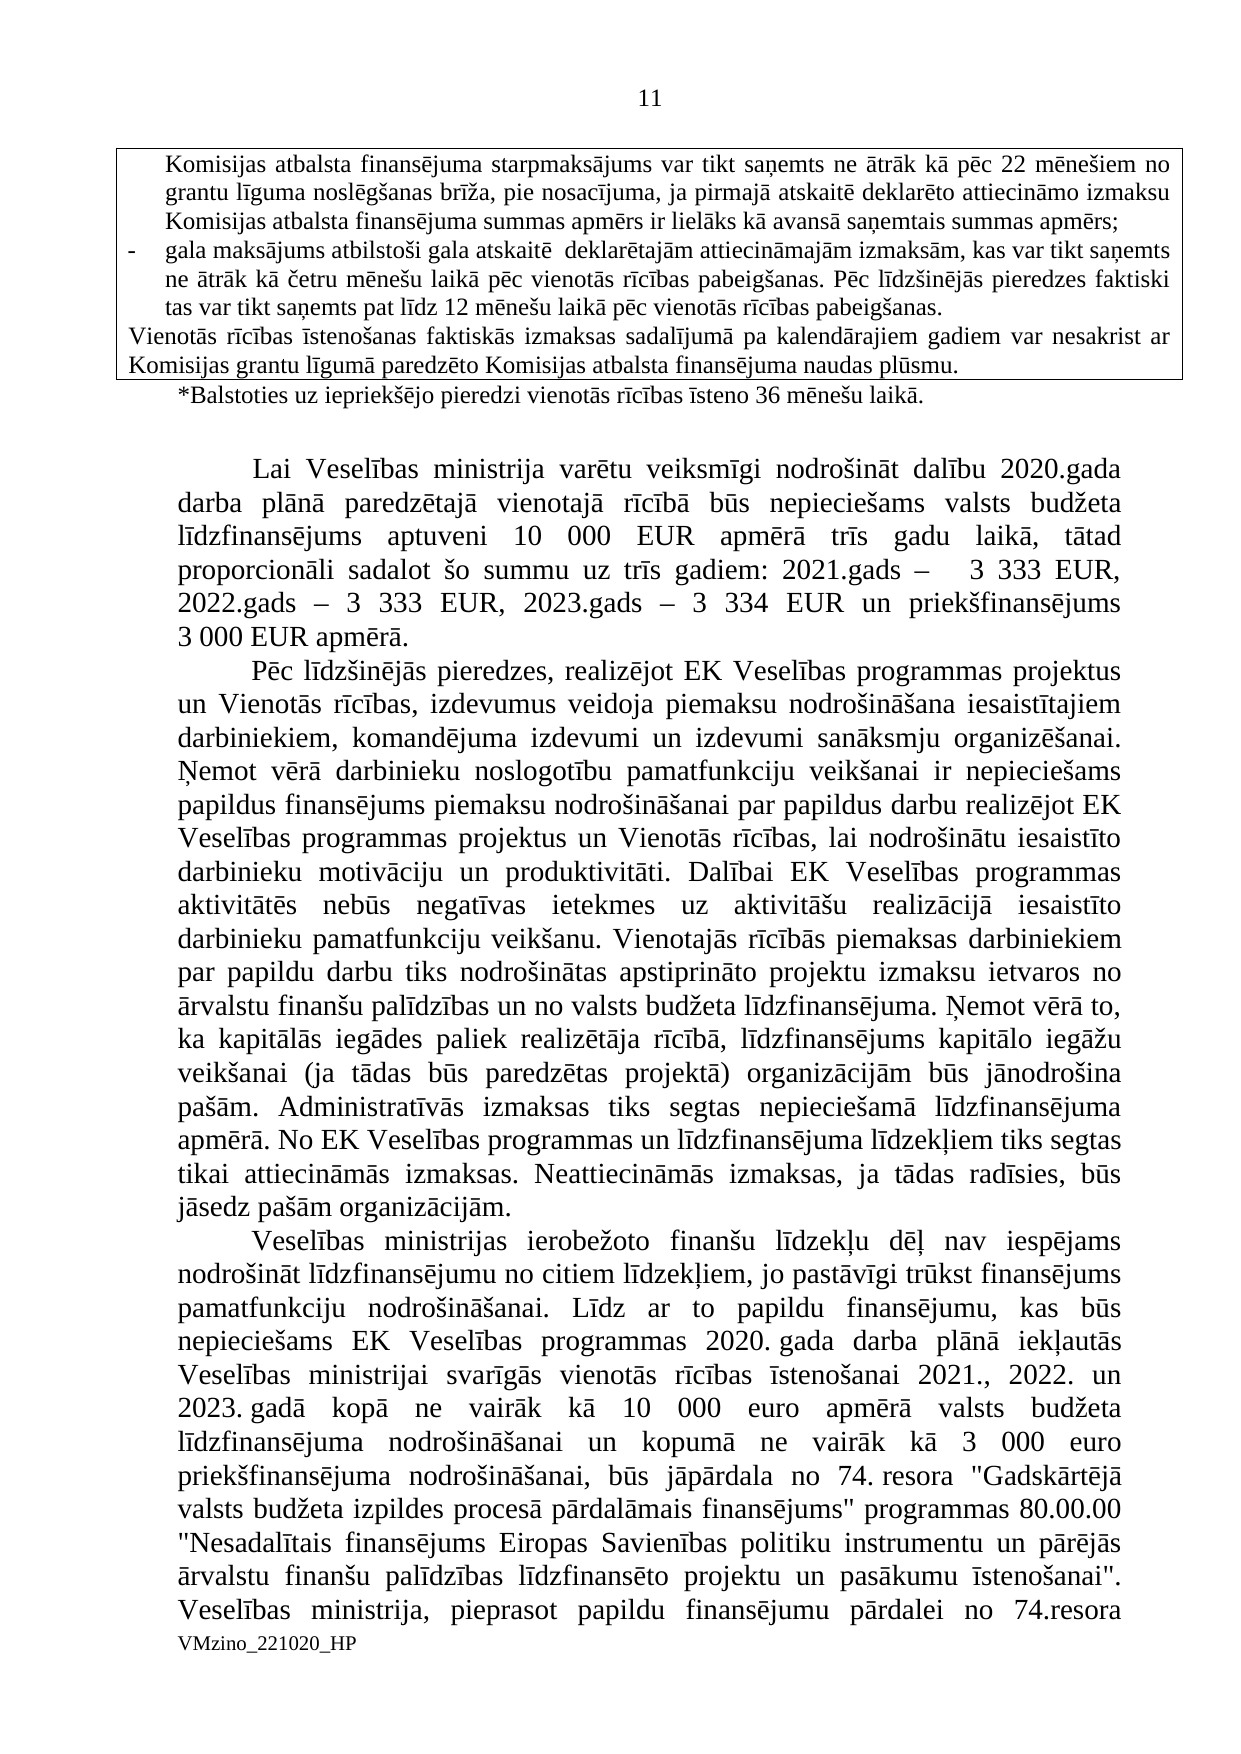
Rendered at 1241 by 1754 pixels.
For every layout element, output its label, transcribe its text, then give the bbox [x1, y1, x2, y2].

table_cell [117, 149, 1182, 379]
text Lai Veselības ministrija varētu veiksmīgi nodrošināt dalību 2020.gada darba plānā paredzētajā vienotajā rīcībā būs nepieciešams valsts budžeta līdzfinansējums aptuveni 10 000 EUR apmērā trīs gadu laikā, tātad proporcionāli sadalot šo summu uz trīs gadiem: 2021.gads – 3 333 EUR, 2022.gads – 3 333 EUR, 2023.gads – 3 334 EUR un priekšfinansējums 3 000 EUR apmērā. [177, 451, 1122, 653]
text *Balstoties uz iepriekšējo pieredzi vienotās rīcības īsteno 36 mēnešu laikā. [177, 380, 1122, 408]
text Pēc līdzšinējās pieredzes, realizējot EK Veselības programmas projektus un Vienotās rīcības, izdevumus veidoja piemaksu nodrošināšana iesaistītajiem darbiniekiem, komandējuma izdevumi un izdevumi sanāksmju organizēšanai. Ņemot vērā darbinieku noslogotību pamatfunkciju veikšanai ir nepieciešams papildus finansējums piemaksu nodrošināšanai par papildus darbu realizējot EK Veselības programmas projektus un Vienotās rīcības, lai nodrošinātu iesaistīto darbinieku motivāciju un produktivitāti. Dalībai EK Veselības programmas aktivitātēs nebūs negatīvas ietekmes uz aktivitāšu realizācijā iesaistīto darbinieku pamatfunkciju veikšanu. Vienotajās rīcībās piemaksas darbiniekiem par papildu darbu tiks nodrošinātas apstiprināto projektu izmaksu ietvaros no ārvalstu finanšu palīdzības un no valsts budžeta līdzfinansējuma. Ņemot vērā to, ka kapitālās iegādes paliek realizētāja rīcībā, līdzfinansējums kapitālo iegāžu veikšanai (ja tādas būs paredzētas projektā) organizācijām būs jānodrošina pašām. Administratīvās izmaksas tiks segtas nepieciešamā līdzfinansējuma apmērā. No EK Veselības programmas un līdzfinansējuma līdzekļiem tiks segtas tikai attiecināmās izmaksas. Neattiecināmās izmaksas, ja tādas radīsies, būs jāsedz pašām organizācijām. [177, 653, 1122, 1223]
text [177, 1223, 1122, 1625]
